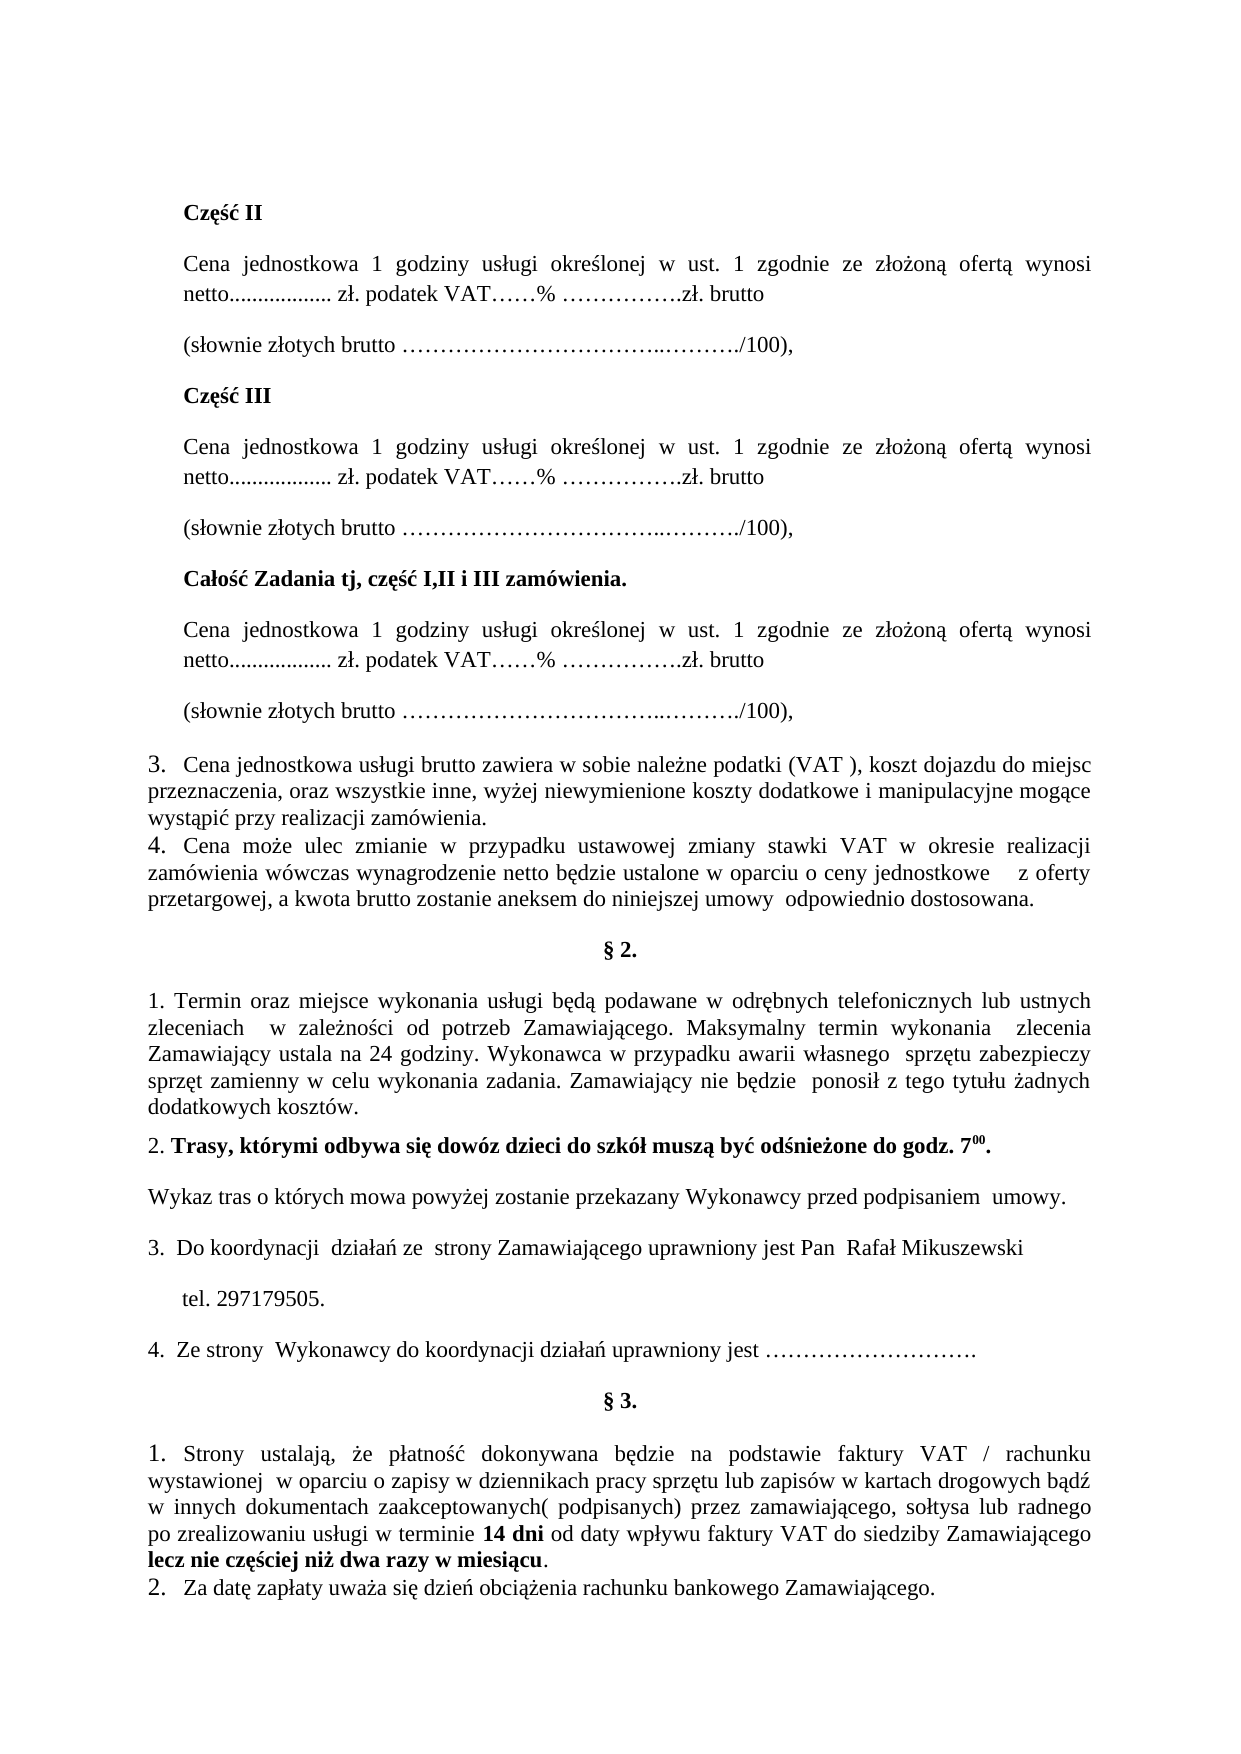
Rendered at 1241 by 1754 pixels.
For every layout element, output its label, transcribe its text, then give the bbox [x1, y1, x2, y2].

list Cena jednostkowa usługi brutto zawiera w sobie należne podatki (VAT ), koszt dojazdu do miejsc przeznaczenia, oraz wszystkie inne, wyżej niewymienione koszty dodatkowe i manipulacyjne mogące wystąpić przy realizacji zamówienia. [148, 749, 1093, 830]
text (słownie złotych brutto ……………………………..………./100), [183, 514, 1093, 541]
text (słownie złotych brutto ……………………………..………./100), [183, 698, 1093, 724]
text 1. Termin oraz miejsce wykonania usługi będą podawane w odrębnych telefonicznych lub ustnych zleceniach w zależności od potrzeb Zamawiającego. Maksymalny termin wykonania zlecenia Zamawiający ustala na 24 godziny. Wykonawca w przypadku awarii własnego sprzętu zabezpieczy sprzęt zamienny w celu wykonania zadania. Zamawiający nie będzie ponosił z tego tytułu żadnych dodatkowych kosztów. [148, 988, 1093, 1119]
text § 3. [148, 1387, 1093, 1413]
text 4. Ze strony Wykonawcy do koordynacji działań uprawniony jest ………………………. [148, 1336, 1093, 1362]
text 2. Trasy, którymi odbywa się dowóz dzieci do szkół muszą być odśnieżone do godz. 700. [148, 1132, 1093, 1158]
list Strony ustalają, że płatność dokonywana będzie na podstawie faktury VAT / rachunku wystawionej w oparciu o zapisy w dziennikach pracy sprzętu lub zapisów w kartach drogowych bądź w innych dokumentach zaakceptowanych( podpisanych) przez zamawiającego, sołtysa lub radnego po zrealizowaniu usługi w terminie 14 dni od daty wpływu faktury VAT do siedziby Zamawiającego lecz nie częściej niż dwa razy w miesiącu. [148, 1438, 1093, 1572]
text 3. Do koordynacji działań ze strony Zamawiającego uprawniony jest Pan Rafał Mikuszewski [148, 1234, 1093, 1260]
text Cena jednostkowa 1 godziny usługi określonej w ust. 1 zgodnie ze złożoną ofertą wynosi netto.................. zł. podatek VAT……% …………….zł. brutto [183, 616, 1093, 673]
text tel. 297179505. [148, 1285, 1093, 1311]
text Część II [183, 199, 1093, 225]
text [183, 250, 1093, 306]
text Całość Zadania tj, część I,II i III zamówienia. [183, 565, 1093, 592]
text § 2. [148, 937, 1093, 963]
text (słownie złotych brutto ……………………………..………./100), [183, 331, 1093, 357]
list Za datę zapłaty uważa się dzień obciążenia rachunku bankowego Zamawiającego. [148, 1572, 1093, 1601]
text Wykaz tras o których mowa powyżej zostanie przekazany Wykonawcy przed podpisaniem umowy. [148, 1183, 1093, 1209]
list Cena może ulec zmianie w przypadku ustawowej zmiany stawki VAT w okresie realizacji zamówienia wówczas wynagrodzenie netto będzie ustalone w oparciu o ceny jednostkowe z oferty przetargowej, a kwota brutto zostanie aneksem do niniejszej umowy odpowiednio dostosowana. [148, 830, 1093, 912]
text Cena jednostkowa 1 godziny usługi określonej w ust. 1 zgodnie ze złożoną ofertą wynosi netto.................. zł. podatek VAT……% …………….zł. brutto [183, 433, 1093, 489]
text Część III [183, 382, 1093, 408]
